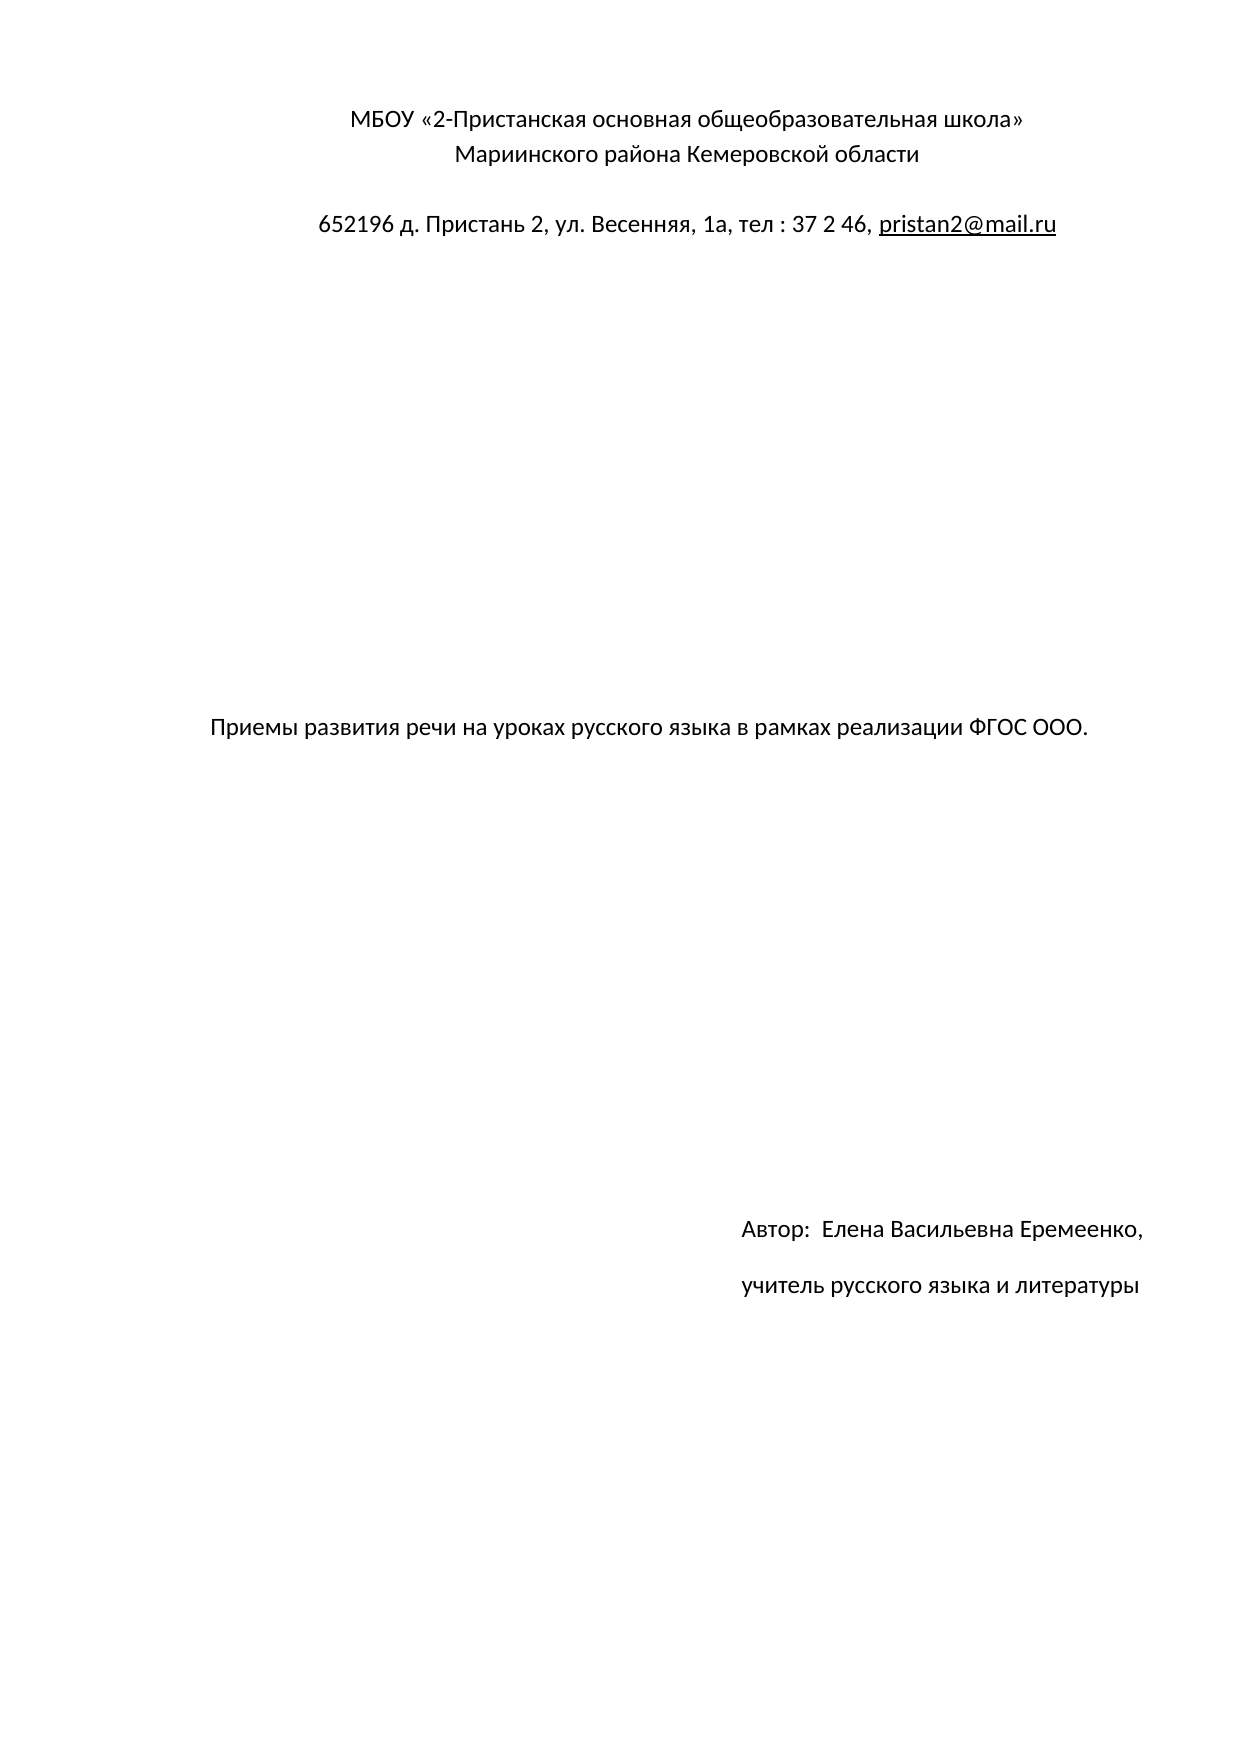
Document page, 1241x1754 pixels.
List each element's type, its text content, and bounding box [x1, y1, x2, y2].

text Автор: Елена Васильевна Еремеенко, [148, 1213, 1152, 1244]
list Мариинского района Кемеровской области [223, 138, 1152, 169]
list 652196 д. Пристань 2, ул. Весенняя, 1а, тел : 37 2 46, pristan2@mail.ru [223, 208, 1152, 239]
list МБОУ «2-Пристанская основная общеобразовательная школа» [223, 103, 1152, 134]
text учитель русского языка и литературы [148, 1269, 1152, 1300]
text Приемы развития речи на уроках русского языка в рамках реализации ФГОС ООО. [148, 711, 1152, 741]
